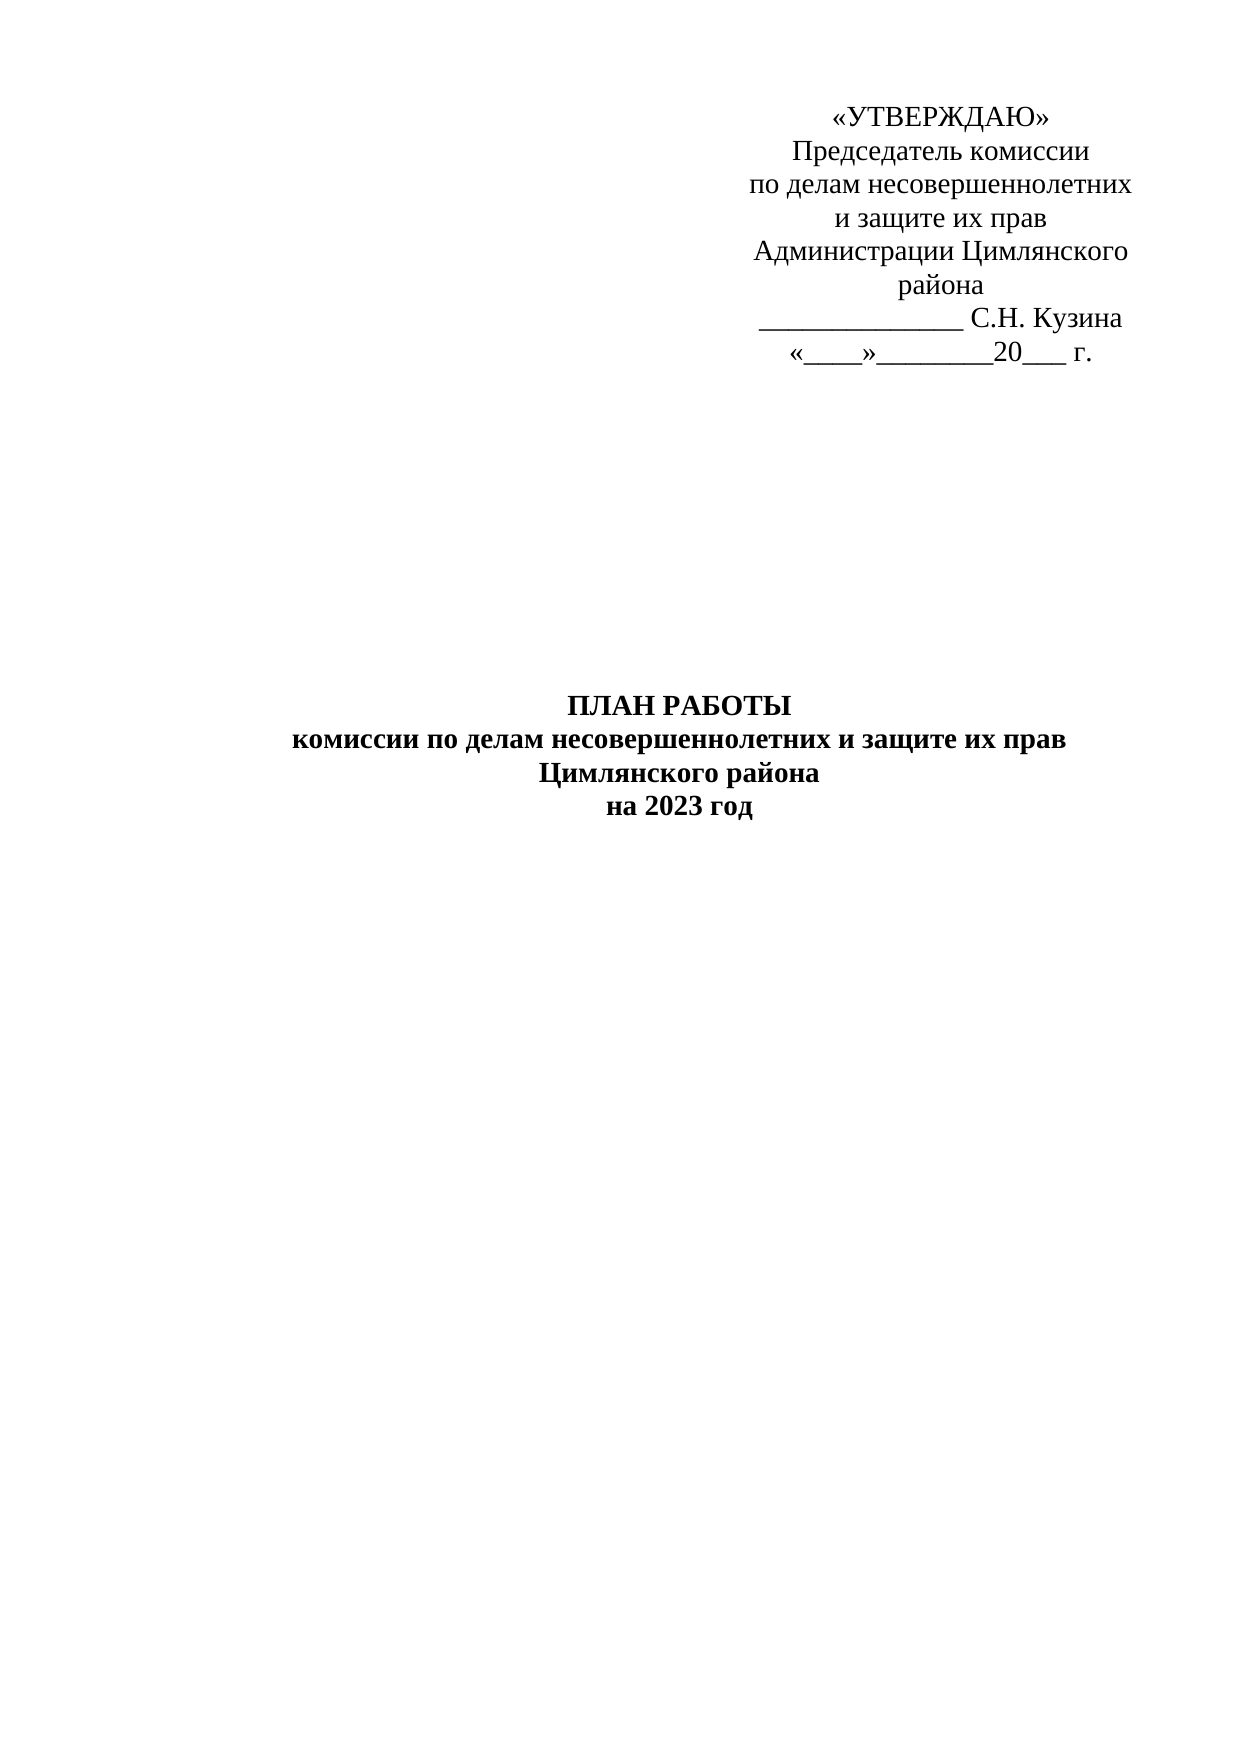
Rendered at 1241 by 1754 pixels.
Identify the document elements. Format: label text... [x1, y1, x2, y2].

text комиссии по делам несовершеннолетних и защите их прав [177, 721, 1181, 755]
text Цимлянского района [177, 755, 1181, 788]
table_header «УТВЕРЖДАЮ» Председатель комиссии по делам несовершеннолетних и защите их прав Администрации Цимлянского района ______________ С.Н. Кузина «____»________20___ г. [700, 99, 1181, 429]
text ПЛАН РАБОТЫ [177, 688, 1181, 721]
text на 2023 год [177, 788, 1181, 822]
